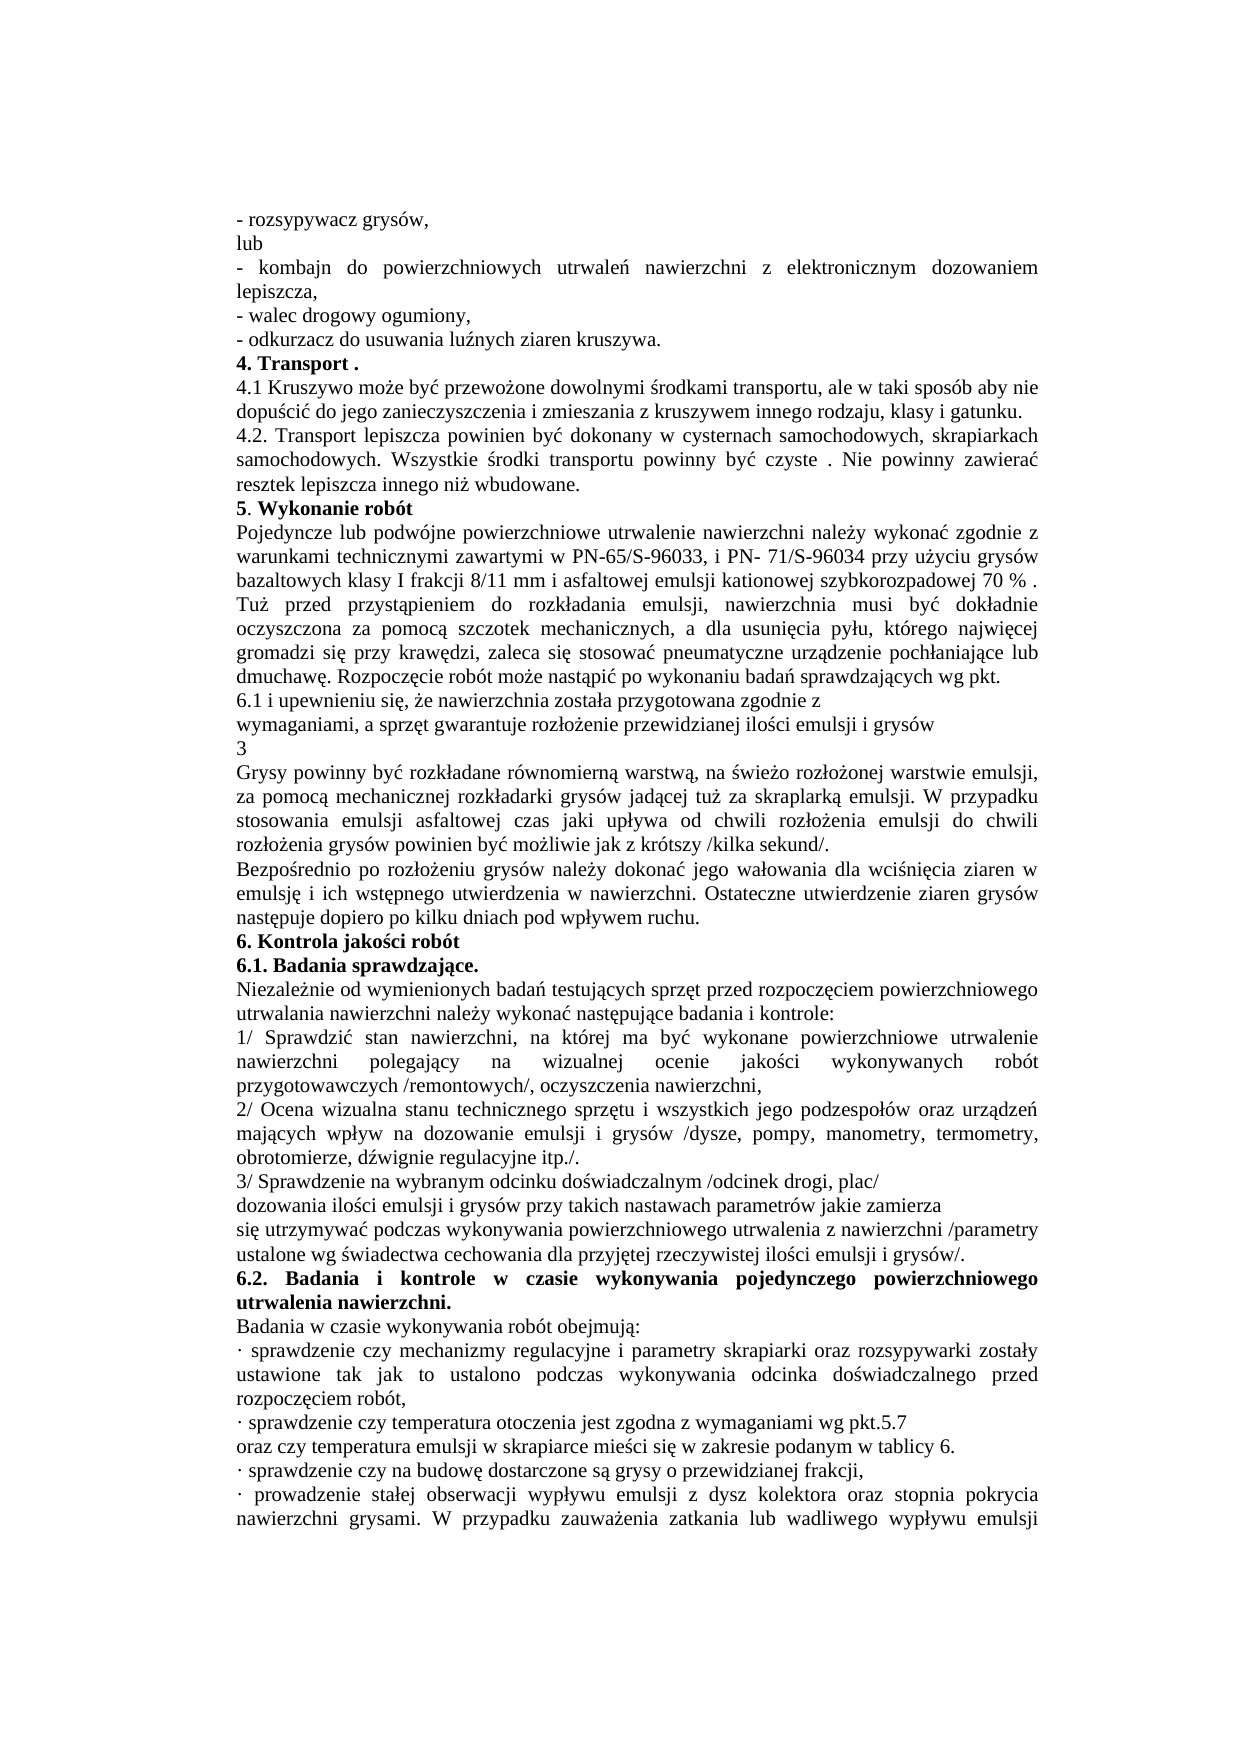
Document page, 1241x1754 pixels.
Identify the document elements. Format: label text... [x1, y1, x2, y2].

text - walec drogowy ogumiony, [236, 303, 1039, 327]
text 5. Wykonanie robót [236, 496, 1039, 519]
text lub [236, 231, 1039, 255]
text Badania w czasie wykonywania robót obejmują: [236, 1314, 1039, 1338]
text 4.1 Kruszywo może być przewożone dowolnymi środkami transportu, ale w taki sposób aby nie dopuścić do jego zanieczyszczenia i zmieszania z kruszywem innego rodzaju, klasy i gatunku. [236, 375, 1039, 423]
text - kombajn do powierzchniowych utrwaleń nawierzchni z elektronicznym dozowaniem lepiszcza, [236, 255, 1039, 303]
text 3 [236, 736, 1039, 760]
text 6. Kontrola jakości robót [236, 929, 1039, 953]
text 6.1 i upewnieniu się, że nawierzchnia została przygotowana zgodnie z [236, 688, 1039, 712]
text dozowania ilości emulsji i grysów przy takich nastawach parametrów jakie zamierza [236, 1193, 1039, 1217]
text · sprawdzenie czy mechanizmy regulacyjne i parametry skrapiarki oraz rozsypywarki zostały ustawione tak jak to ustalono podczas wykonywania odcinka doświadczalnego przed rozpoczęciem robót, [236, 1338, 1039, 1410]
text się utrzymywać podczas wykonywania powierzchniowego utrwalenia z nawierzchni /parametry ustalone wg świadectwa cechowania dla przyjętej rzeczywistej ilości emulsji i grysów/. [236, 1217, 1039, 1266]
text Bezpośrednio po rozłożeniu grysów należy dokonać jego wałowania dla wciśnięcia ziaren w emulsję i ich wstępnego utwierdzenia w nawierzchni. Ostateczne utwierdzenie ziaren grysów następuje dopiero po kilku dniach pod wpływem ruchu. [236, 856, 1039, 929]
text oraz czy temperatura emulsji w skrapiarce mieści się w zakresie podanym w tablicy 6. [236, 1434, 1039, 1458]
text - odkurzacz do usuwania luźnych ziaren kruszywa. [236, 327, 1039, 351]
text 2/ Ocena wizualna stanu technicznego sprzętu i wszystkich jego podzespołów oraz urządzeń mających wpływ na dozowanie emulsji i grysów /dysze, pompy, manometry, termometry, obrotomierze, dźwignie regulacyjne itp./. [236, 1097, 1039, 1169]
text 3/ Sprawdzenie na wybranym odcinku doświadczalnym /odcinek drogi, plac/ [236, 1169, 1039, 1193]
text Grysy powinny być rozkładane równomierną warstwą, na świeżo rozłożonej warstwie emulsji, za pomocą mechanicznej rozkładarki grysów jadącej tuż za skraplarką emulsji. W przypadku stosowania emulsji asfaltowej czas jaki upływa od chwili rozłożenia emulsji do chwili rozłożenia grysów powinien być możliwie jak z krótszy /kilka sekund/. [236, 760, 1039, 856]
text 4.2. Transport lepiszcza powinien być dokonany w cysternach samochodowych, skrapiarkach samochodowych. Wszystkie środki transportu powinny być czyste . Nie powinny zawierać resztek lepiszcza innego niż wbudowane. [236, 423, 1039, 496]
text 6.2. Badania i kontrole w czasie wykonywania pojedynczego powierzchniowego utrwalenia nawierzchni. [236, 1266, 1039, 1314]
text 4. Transport . [236, 351, 1039, 375]
text 6.1. Badania sprawdzające. [236, 953, 1039, 977]
text Niezależnie od wymienionych badań testujących sprzęt przed rozpoczęciem powierzchniowego utrwalania nawierzchni należy wykonać następujące badania i kontrole: [236, 977, 1039, 1025]
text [236, 1482, 1039, 1530]
text wymaganiami, a sprzęt gwarantuje rozłożenie przewidzianej ilości emulsji i grysów [236, 712, 1039, 736]
text Pojedyncze lub podwójne powierzchniowe utrwalenie nawierzchni należy wykonać zgodnie z warunkami technicznymi zawartymi w PN-65/S-96033, i PN- 71/S-96034 przy użyciu grysów bazaltowych klasy I frakcji 8/11 mm i asfaltowej emulsji kationowej szybkorozpadowej 70 % . Tuż przed przystąpieniem do rozkładania emulsji, nawierzchnia musi być dokładnie oczyszczona za pomocą szczotek mechanicznych, a dla usunięcia pyłu, którego najwięcej gromadzi się przy krawędzi, zaleca się stosować pneumatyczne urządzenie pochłaniające lub dmuchawę. Rozpoczęcie robót może nastąpić po wykonaniu badań sprawdzających wg pkt. [236, 519, 1039, 688]
text · sprawdzenie czy na budowę dostarczone są grysy o przewidzianej frakcji, [236, 1458, 1039, 1482]
text · sprawdzenie czy temperatura otoczenia jest zgodna z wymaganiami wg pkt.5.7 [236, 1410, 1039, 1434]
text 1/ Sprawdzić stan nawierzchni, na której ma być wykonane powierzchniowe utrwalenie nawierzchni polegający na wizualnej ocenie jakości wykonywanych robót przygotowawczych /remontowych/, oczyszczenia nawierzchni, [236, 1025, 1039, 1097]
text - rozsypywacz grysów, [236, 207, 1039, 231]
